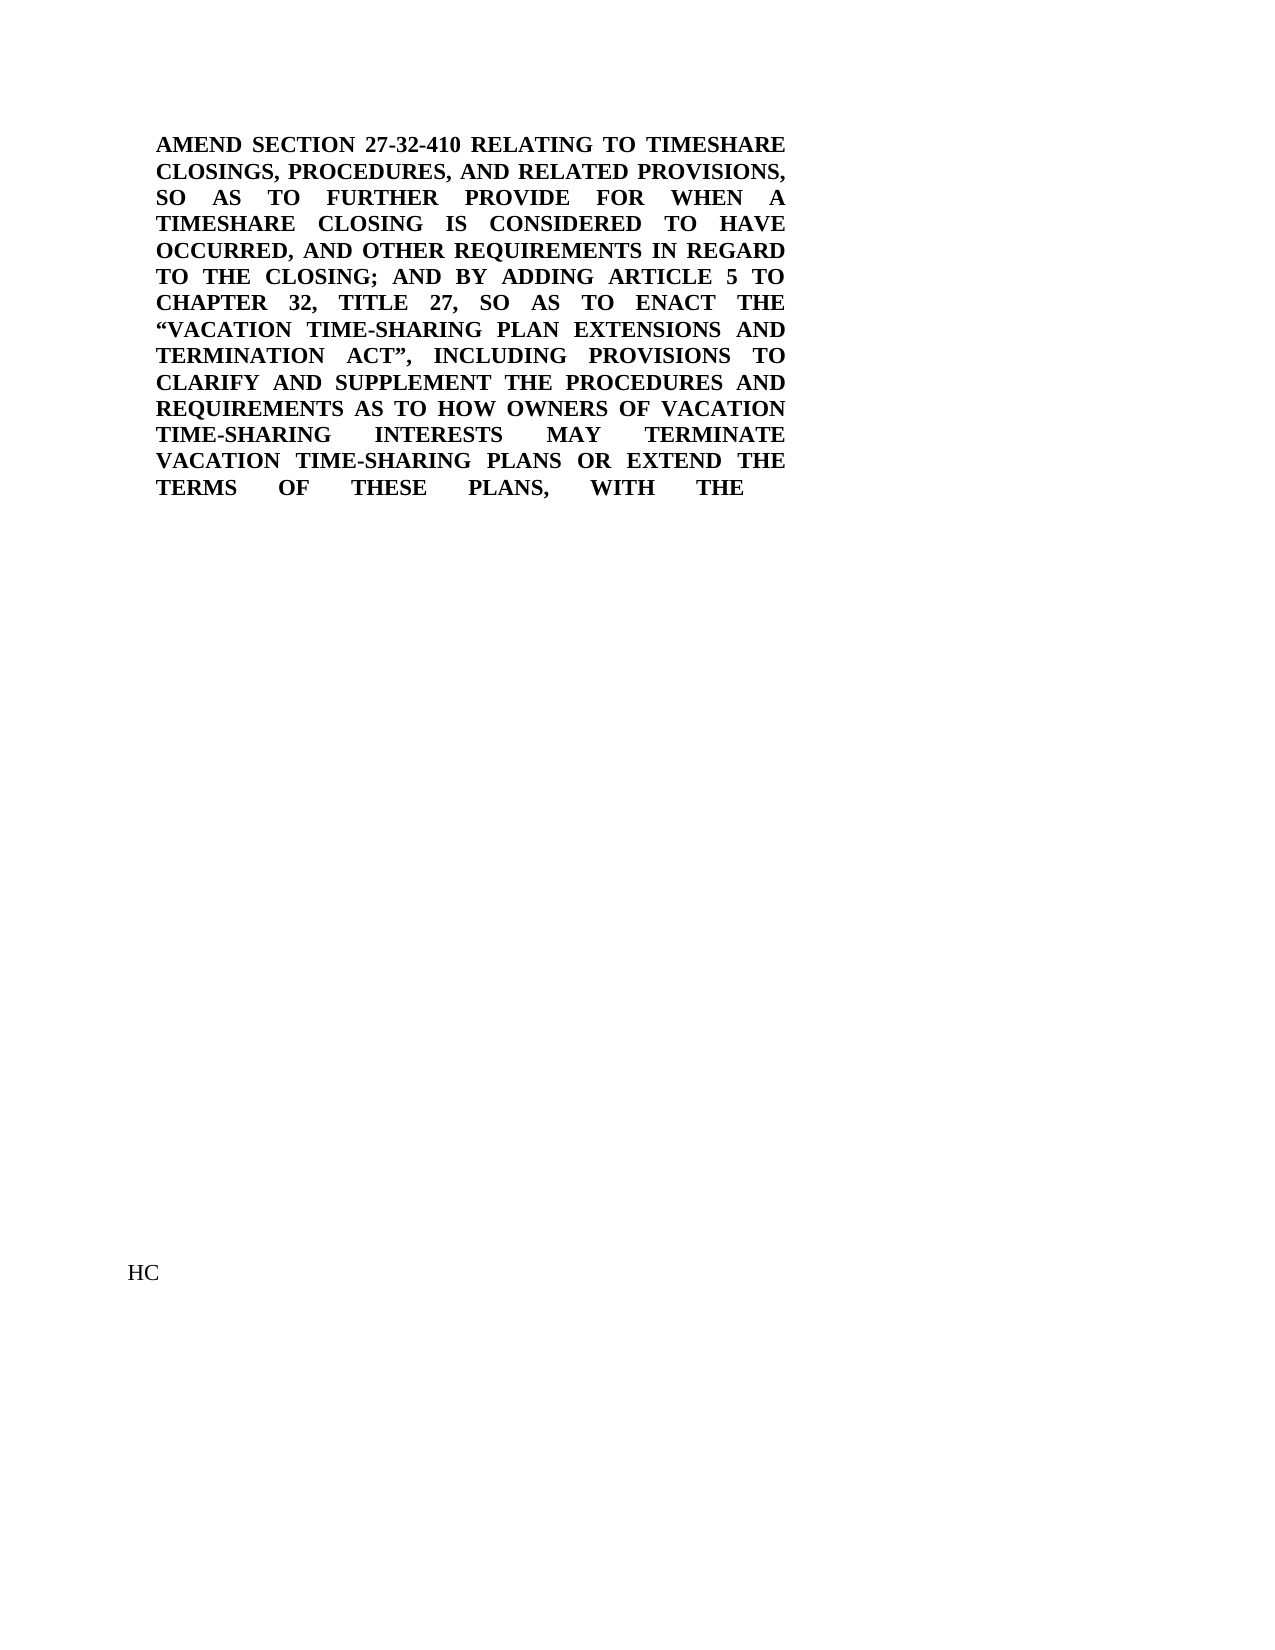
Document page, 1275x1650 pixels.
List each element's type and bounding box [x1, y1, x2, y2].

text [127, 131, 786, 527]
